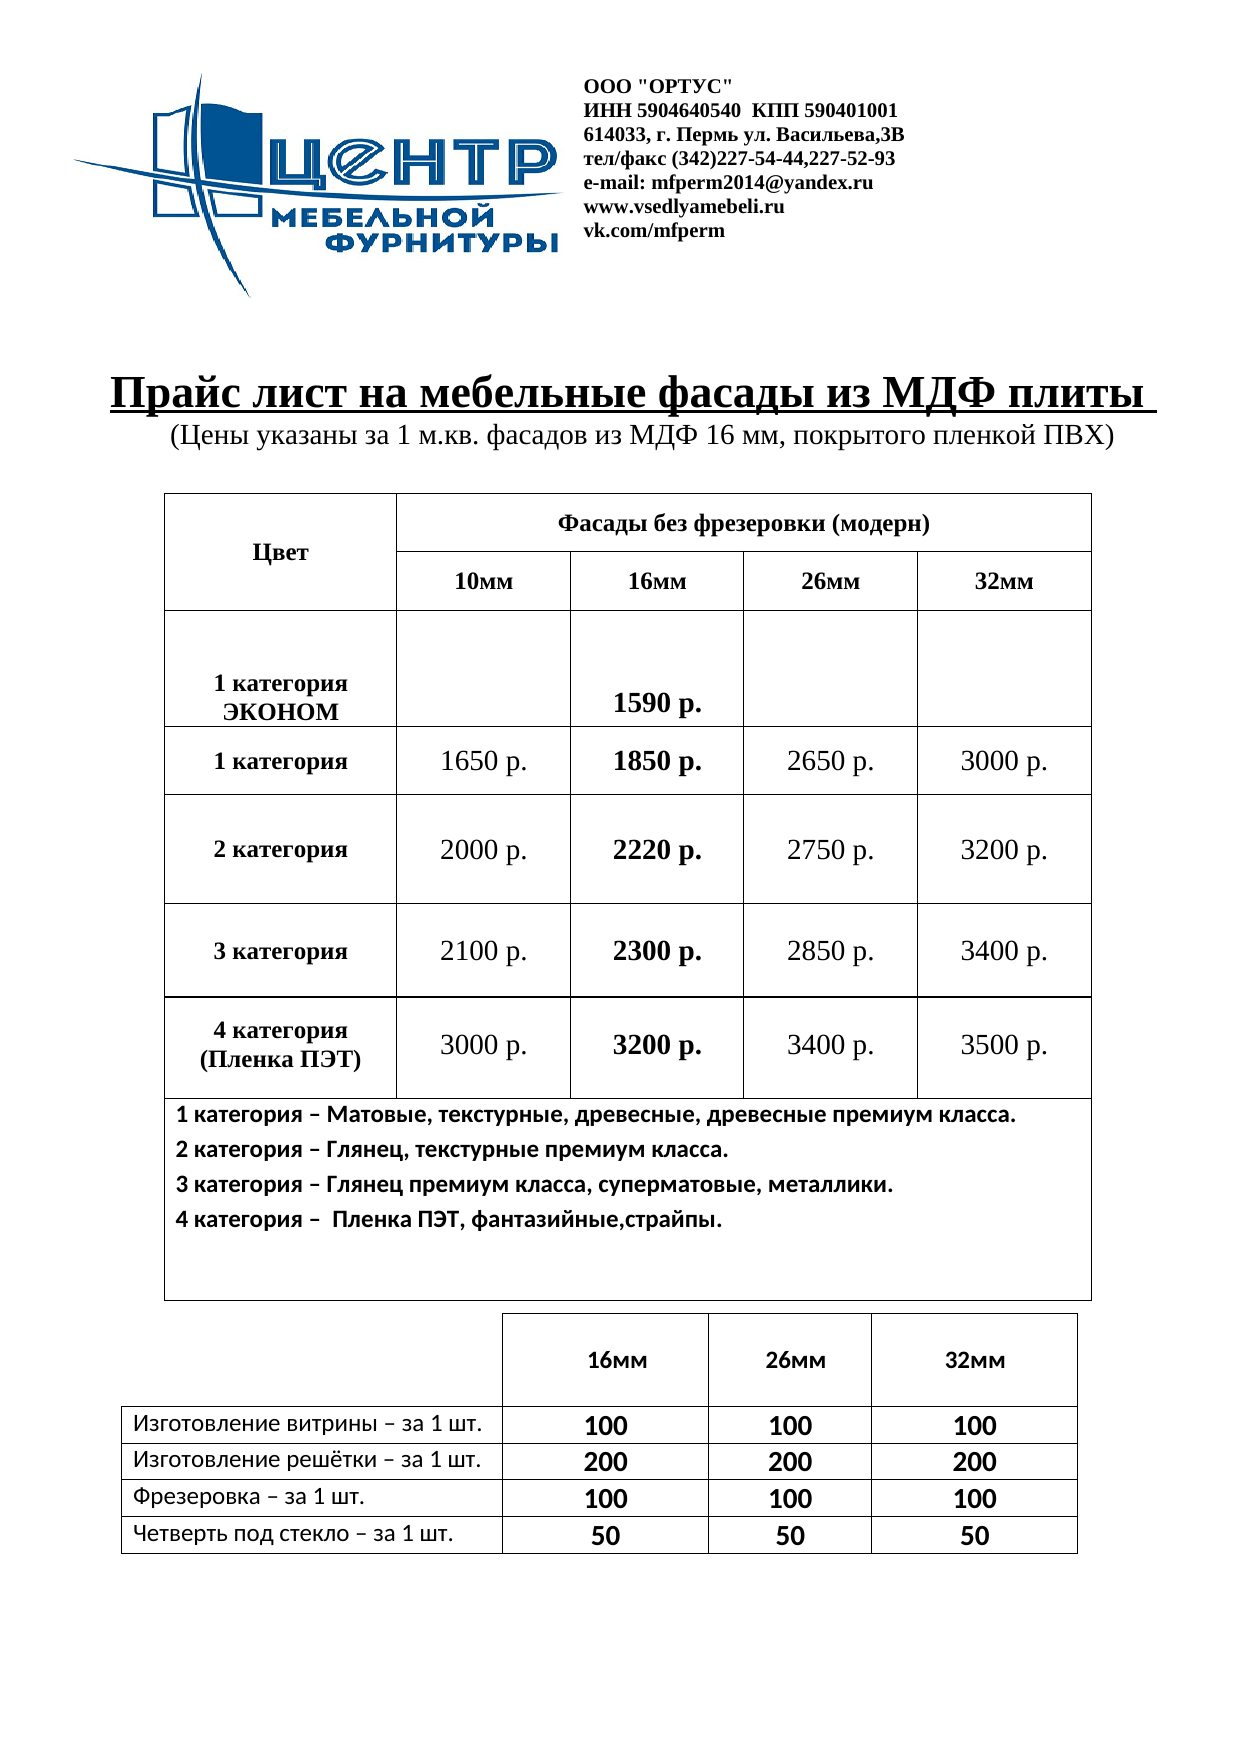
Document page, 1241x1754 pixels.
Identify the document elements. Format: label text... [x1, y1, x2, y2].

table_cell 3400 р. [918, 904, 1091, 996]
table_header 16мм [503, 1314, 708, 1406]
table_cell 100 [872, 1407, 1077, 1442]
table_cell 200 [709, 1444, 871, 1479]
table_cell 3200 р. [918, 795, 1091, 903]
table_cell 1590 р. [571, 611, 743, 726]
table_cell [397, 611, 570, 726]
table_cell 100 [872, 1480, 1077, 1516]
table_cell 3200 р. [571, 998, 743, 1090]
table_cell 26мм [744, 552, 917, 610]
table_cell Изготовление витрины – за 1 шт. [122, 1407, 502, 1442]
table_cell Фрезеровка – за 1 шт. [122, 1480, 502, 1516]
table_cell Четверть под стекло – за 1 шт. [122, 1517, 502, 1552]
table_cell 2220 р. [571, 795, 743, 903]
table_cell 100 [709, 1407, 871, 1442]
table_cell 3000 р. [918, 727, 1091, 793]
table_cell 50 [709, 1517, 871, 1552]
table_cell 1 категория ЭКОНОМ [165, 611, 396, 726]
table_cell 2 категория [165, 795, 396, 903]
table_cell 1850 р. [571, 727, 743, 793]
picture [73, 73, 565, 298]
table_cell 100 [503, 1480, 708, 1516]
table_cell 1 категория – Матовые, текстурные, древесные, древесные премиум класса. 2 категория – Глянец, текстурные премиум класса. 3 категория – Глянец премиум класса, суперматовые, металлики. 4 категория – Пленка ПЭТ, фантазийные,страйпы. [165, 1099, 1091, 1299]
table_cell 2850 р. [744, 904, 917, 996]
table_cell 2100 р. [397, 904, 570, 996]
table_cell 200 [872, 1444, 1077, 1479]
text Прайс лист на мебельные фасады из МДФ плиты [74, 364, 1181, 417]
table_cell 1650 р. [397, 727, 570, 793]
table_header Цвет [165, 494, 396, 610]
table_cell [165, 1090, 396, 1097]
text (Цены указаны за 1 м.кв. фасадов из МДФ 16 мм, покрытого пленкой ПВХ) [103, 417, 1181, 451]
table_header 32мм [872, 1314, 1077, 1406]
table_cell 10мм [397, 552, 570, 610]
table_cell 50 [872, 1517, 1077, 1552]
table_cell 2750 р. [744, 795, 917, 903]
table_cell 200 [503, 1444, 708, 1479]
table_cell 4 категория (Пленка ПЭТ) [165, 998, 396, 1090]
table_cell 3 категория [165, 904, 396, 996]
table_cell Изготовление решётки – за 1 шт. [122, 1444, 502, 1479]
table_cell 2000 р. [397, 795, 570, 903]
table_cell [571, 1090, 743, 1097]
table_cell 100 [709, 1480, 871, 1516]
table_cell [744, 611, 917, 726]
table_cell 2300 р. [571, 904, 743, 996]
table_cell [918, 611, 1091, 726]
table_cell 3000 р. [397, 998, 570, 1090]
table_cell 2650 р. [744, 727, 917, 793]
table_cell 3400 р. [744, 998, 917, 1090]
table_cell 16мм [571, 552, 743, 610]
table_cell [744, 1090, 917, 1097]
table_cell 32мм [918, 552, 1091, 610]
table_cell 100 [503, 1407, 708, 1442]
table_cell [397, 1090, 570, 1097]
table_cell [918, 1090, 1091, 1097]
table_header 26мм [709, 1314, 871, 1406]
table_header Фасады без фрезеровки (модерн) [397, 494, 1091, 551]
table_cell 3500 р. [918, 998, 1091, 1090]
table_cell 50 [503, 1517, 708, 1552]
table_cell 1 категория [165, 727, 396, 793]
